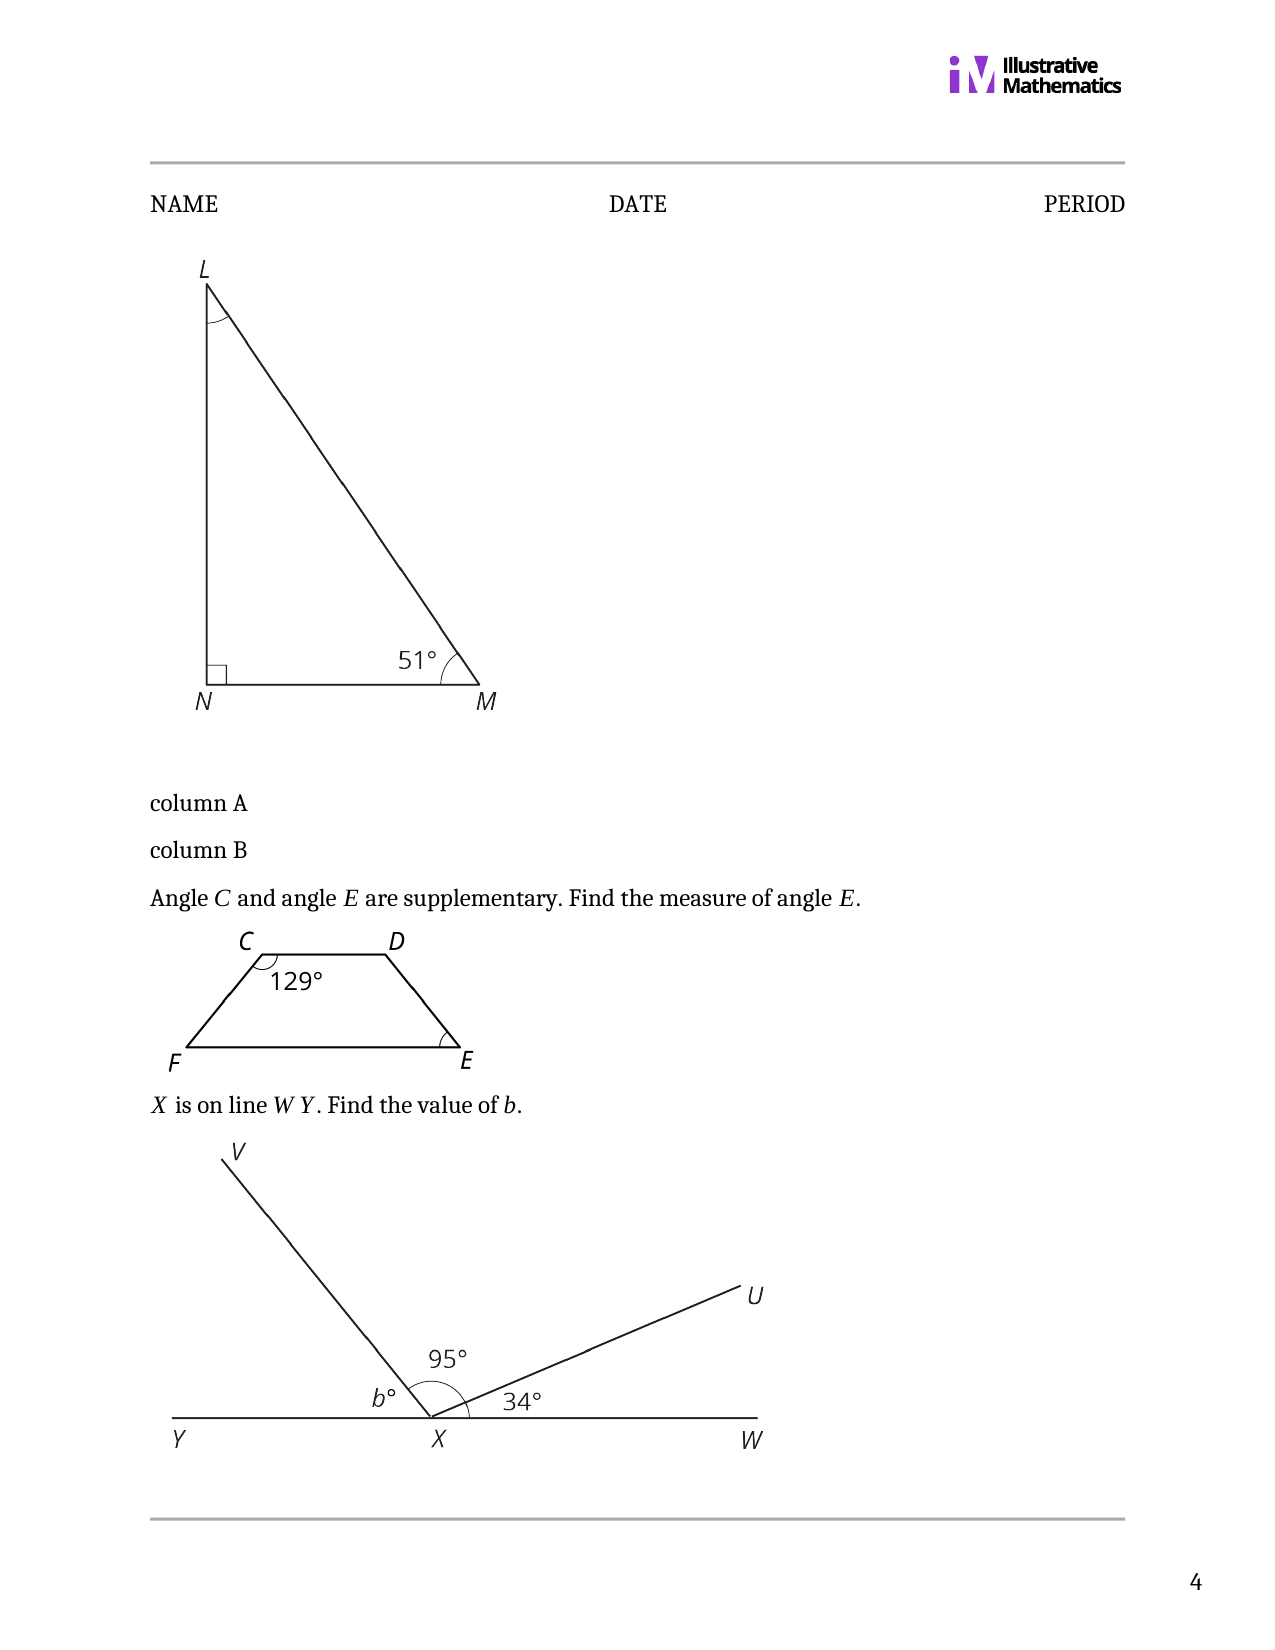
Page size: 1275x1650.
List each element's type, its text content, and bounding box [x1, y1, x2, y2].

text column A [150, 789, 1125, 818]
text column B [150, 836, 1125, 865]
picture [168, 1138, 764, 1457]
text is on line . Find the value of . [150, 1091, 1125, 1119]
text Angle and angle are supplementary. Find the measure of angle . [150, 884, 1125, 913]
picture [949, 55, 1121, 93]
picture [168, 247, 517, 723]
picture [168, 931, 474, 1072]
